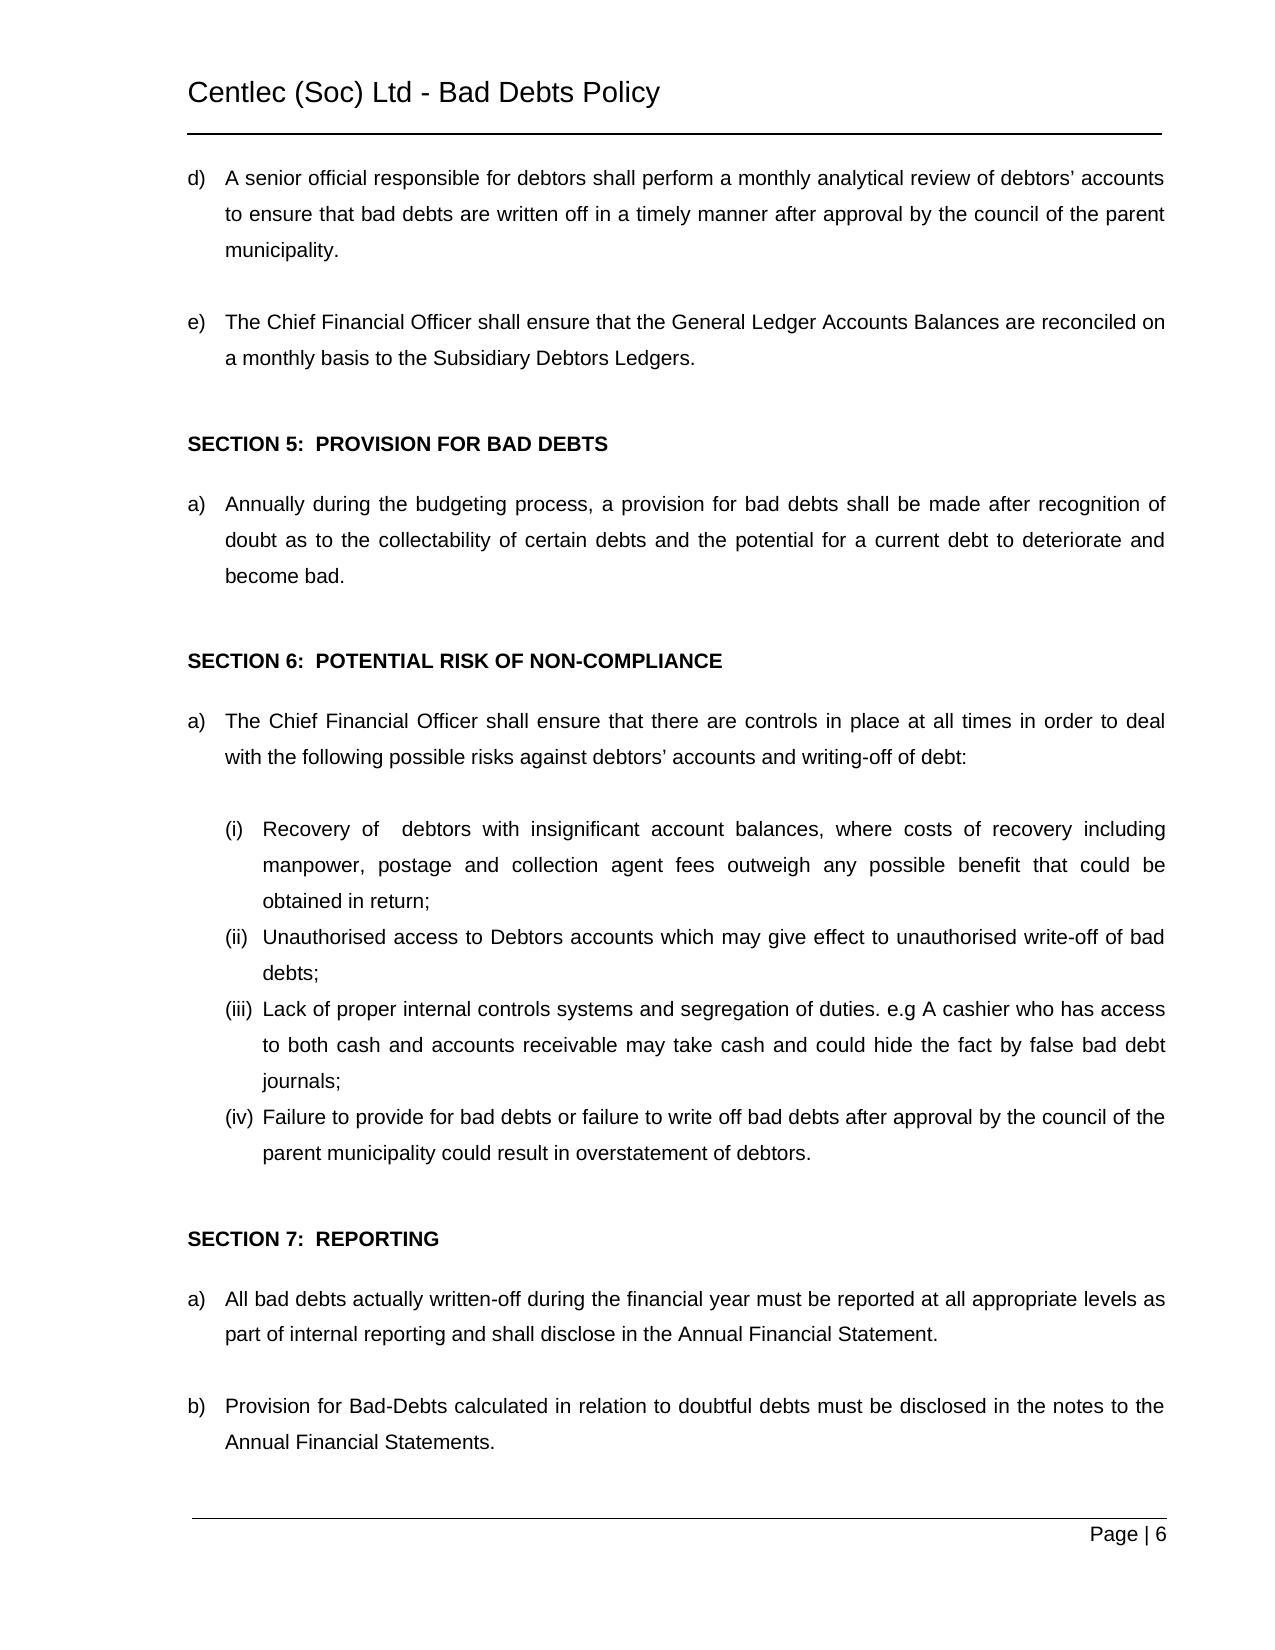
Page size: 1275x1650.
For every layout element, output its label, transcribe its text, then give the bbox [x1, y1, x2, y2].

subtitle SECTION 6: POTENTIAL RISK OF NON-COMPLIANCE [187, 649, 1167, 673]
subtitle SECTION 7: REPORTING [187, 1226, 1167, 1250]
subtitle SECTION 5: PROVISION FOR BAD DEBTS [187, 432, 1167, 456]
list Lack of proper internal controls systems and segregation of duties. e.g A cashier who has access to both cash and accounts receivable may take cash and could hide the fact by false bad debt journals; [225, 997, 1167, 1093]
list Failure to provide for bad debts or failure to write off bad debts after approval by the council of the parent municipality could result in overstatement of debtors. [225, 1104, 1167, 1164]
list Provision for Bad-Debts calculated in relation to doubtful debts must be disclosed in the notes to the Annual Financial Statements. [187, 1394, 1167, 1454]
list The Chief Financial Officer shall ensure that the General Ledger Accounts Balances are reconciled on a monthly basis to the Subsidiary Debtors Ledgers. [187, 310, 1167, 370]
list All bad debts actually written-off during the financial year must be reported at all appropriate levels as part of internal reporting and shall disclose in the Annual Financial Statement. [187, 1286, 1167, 1346]
list The Chief Financial Officer shall ensure that there are controls in place at all times in order to deal with the following possible risks against debtors’ accounts and writing-off of debt: [187, 709, 1167, 769]
list A senior official responsible for debtors shall perform a monthly analytical review of debtors’ accounts to ensure that bad debts are written off in a timely manner after approval by the council of the parent municipality. [187, 166, 1167, 262]
list Annually during the budgeting process, a provision for bad debts shall be made after recognition of doubt as to the collectability of certain debts and the potential for a current debt to deteriorate and become bad. [187, 492, 1167, 587]
list Recovery of debtors with insignificant account balances, where costs of recovery including manpower, postage and collection agent fees outweigh any possible benefit that could be obtained in return; [225, 817, 1167, 913]
list Unauthorised access to Debtors accounts which may give effect to unauthorised write-off of bad debts; [225, 925, 1167, 985]
